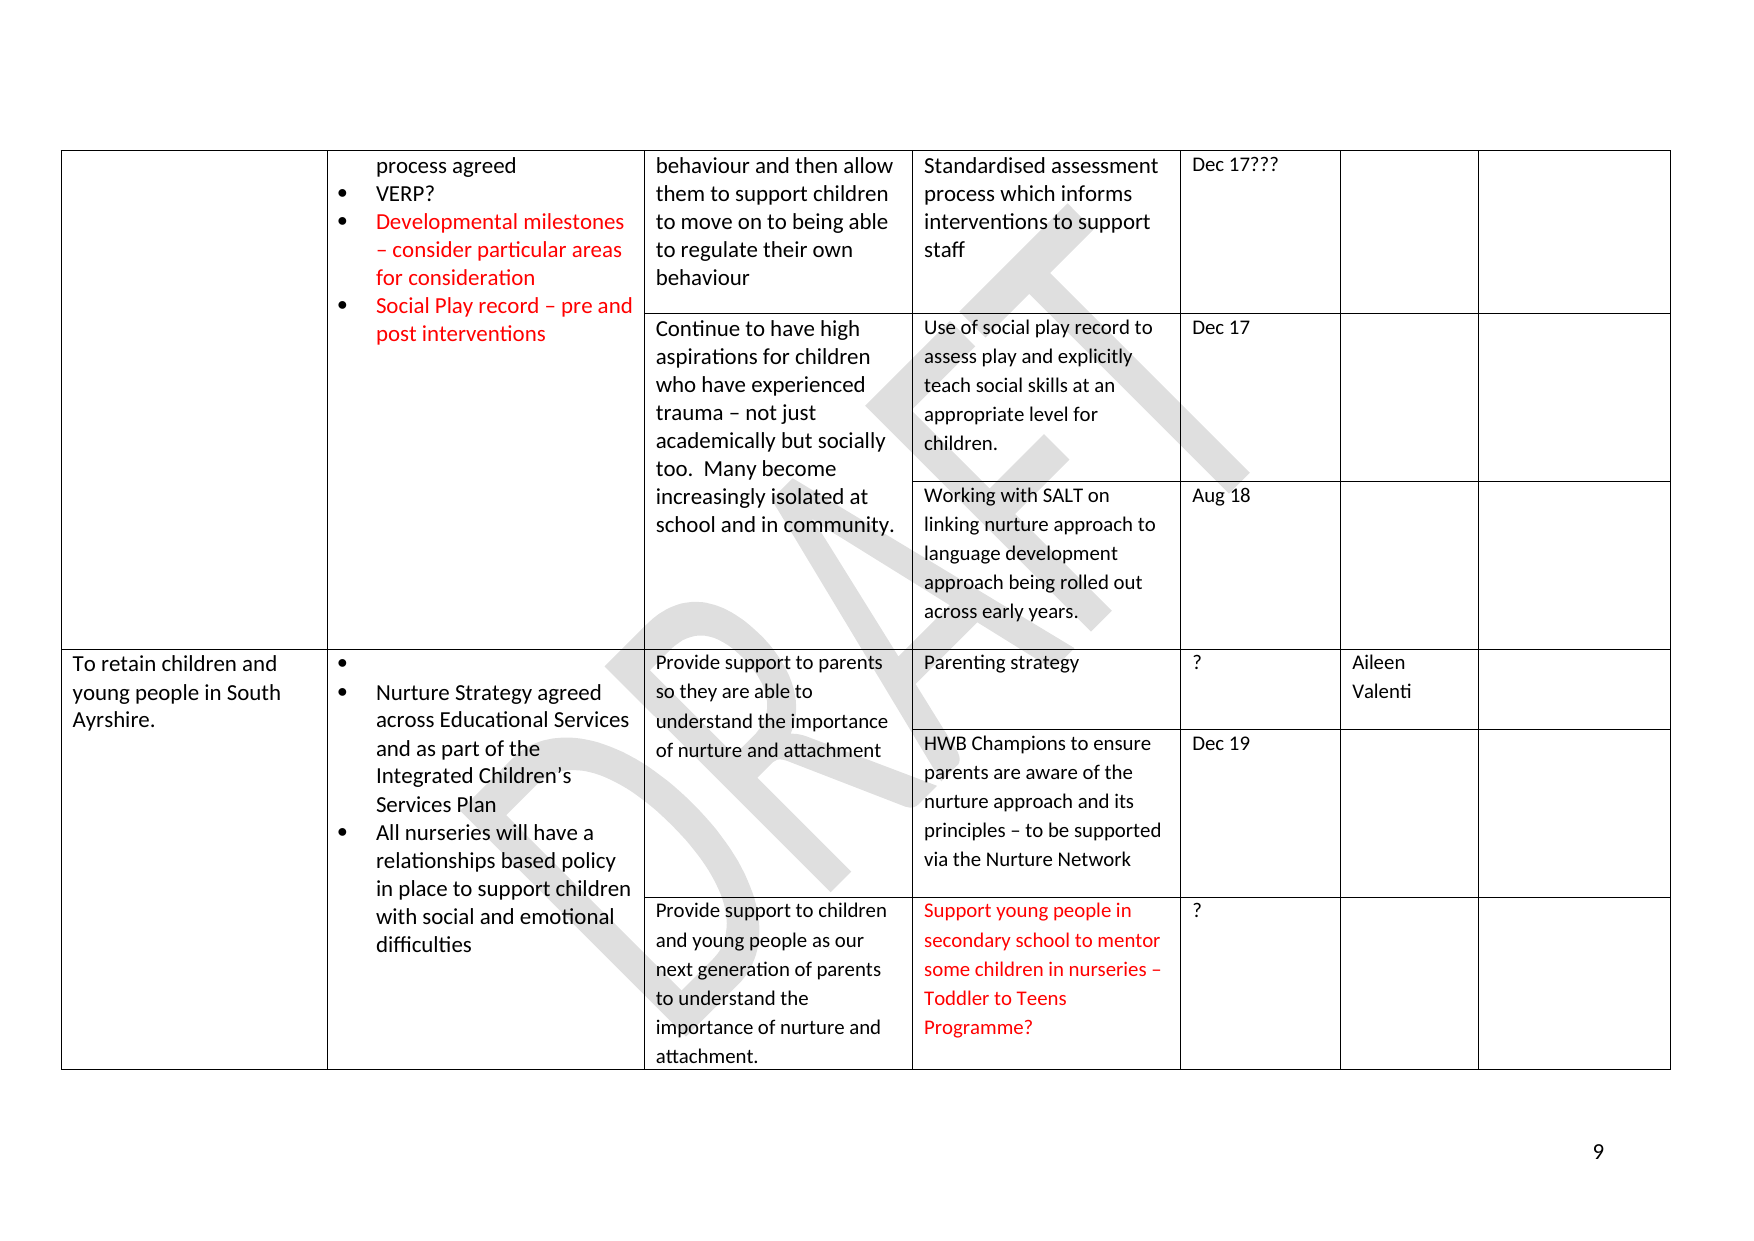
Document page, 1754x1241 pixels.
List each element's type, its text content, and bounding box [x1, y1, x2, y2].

table_cell Nurture Strategy agreed across Educational Services and as part of the Integrated Children’s Services Plan All nurseries will have a relationships based policy in place to support children with social and emotional difficulties [328, 650, 644, 1069]
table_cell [645, 151, 912, 313]
table_cell [1341, 314, 1478, 481]
table_cell [1341, 151, 1478, 313]
table_cell [1341, 730, 1478, 897]
table_cell Use of social play record to assess play and explicitly teach social skills at an appropriate level for children. [913, 314, 1180, 481]
table_cell Standardised assessment process which informs interventions to support staff [913, 151, 1180, 313]
table_cell [1341, 482, 1478, 648]
table_cell [1479, 650, 1670, 729]
table_cell [1479, 151, 1670, 313]
table_cell Parenting strategy [913, 650, 1180, 729]
table_cell [1479, 314, 1670, 481]
table_cell Dec 17 [1181, 314, 1340, 481]
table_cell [913, 898, 1180, 1069]
table_cell Continue to have high aspirations for children who have experienced trauma – not just academically but socially too. Many become increasingly isolated at school and in community. [645, 314, 912, 648]
table_cell Dec 19 [1181, 730, 1340, 897]
table_cell Aileen Valenti [1341, 650, 1478, 729]
table_cell Working with SALT on linking nurture approach to language development approach being rolled out across early years. [913, 482, 1180, 648]
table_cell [62, 151, 327, 648]
table_cell ? [1181, 898, 1340, 1069]
table_cell ? [1181, 650, 1340, 729]
table_cell Provide support to parents so they are able to understand the importance of nurture and attachment [645, 650, 912, 897]
table_cell [1479, 730, 1670, 897]
table_cell [1341, 898, 1478, 1069]
table_cell HWB Champions to ensure parents are aware of the nurture approach and its principles – to be supported via the Nurture Network [913, 730, 1180, 897]
table_cell Aug 18 [1181, 482, 1340, 648]
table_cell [328, 151, 644, 648]
table_cell To retain children and young people in South Ayrshire. [62, 650, 327, 1069]
table_cell Dec 17??? [1181, 151, 1340, 313]
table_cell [645, 898, 912, 1069]
table_cell [1479, 482, 1670, 648]
table_cell [1479, 898, 1670, 1069]
